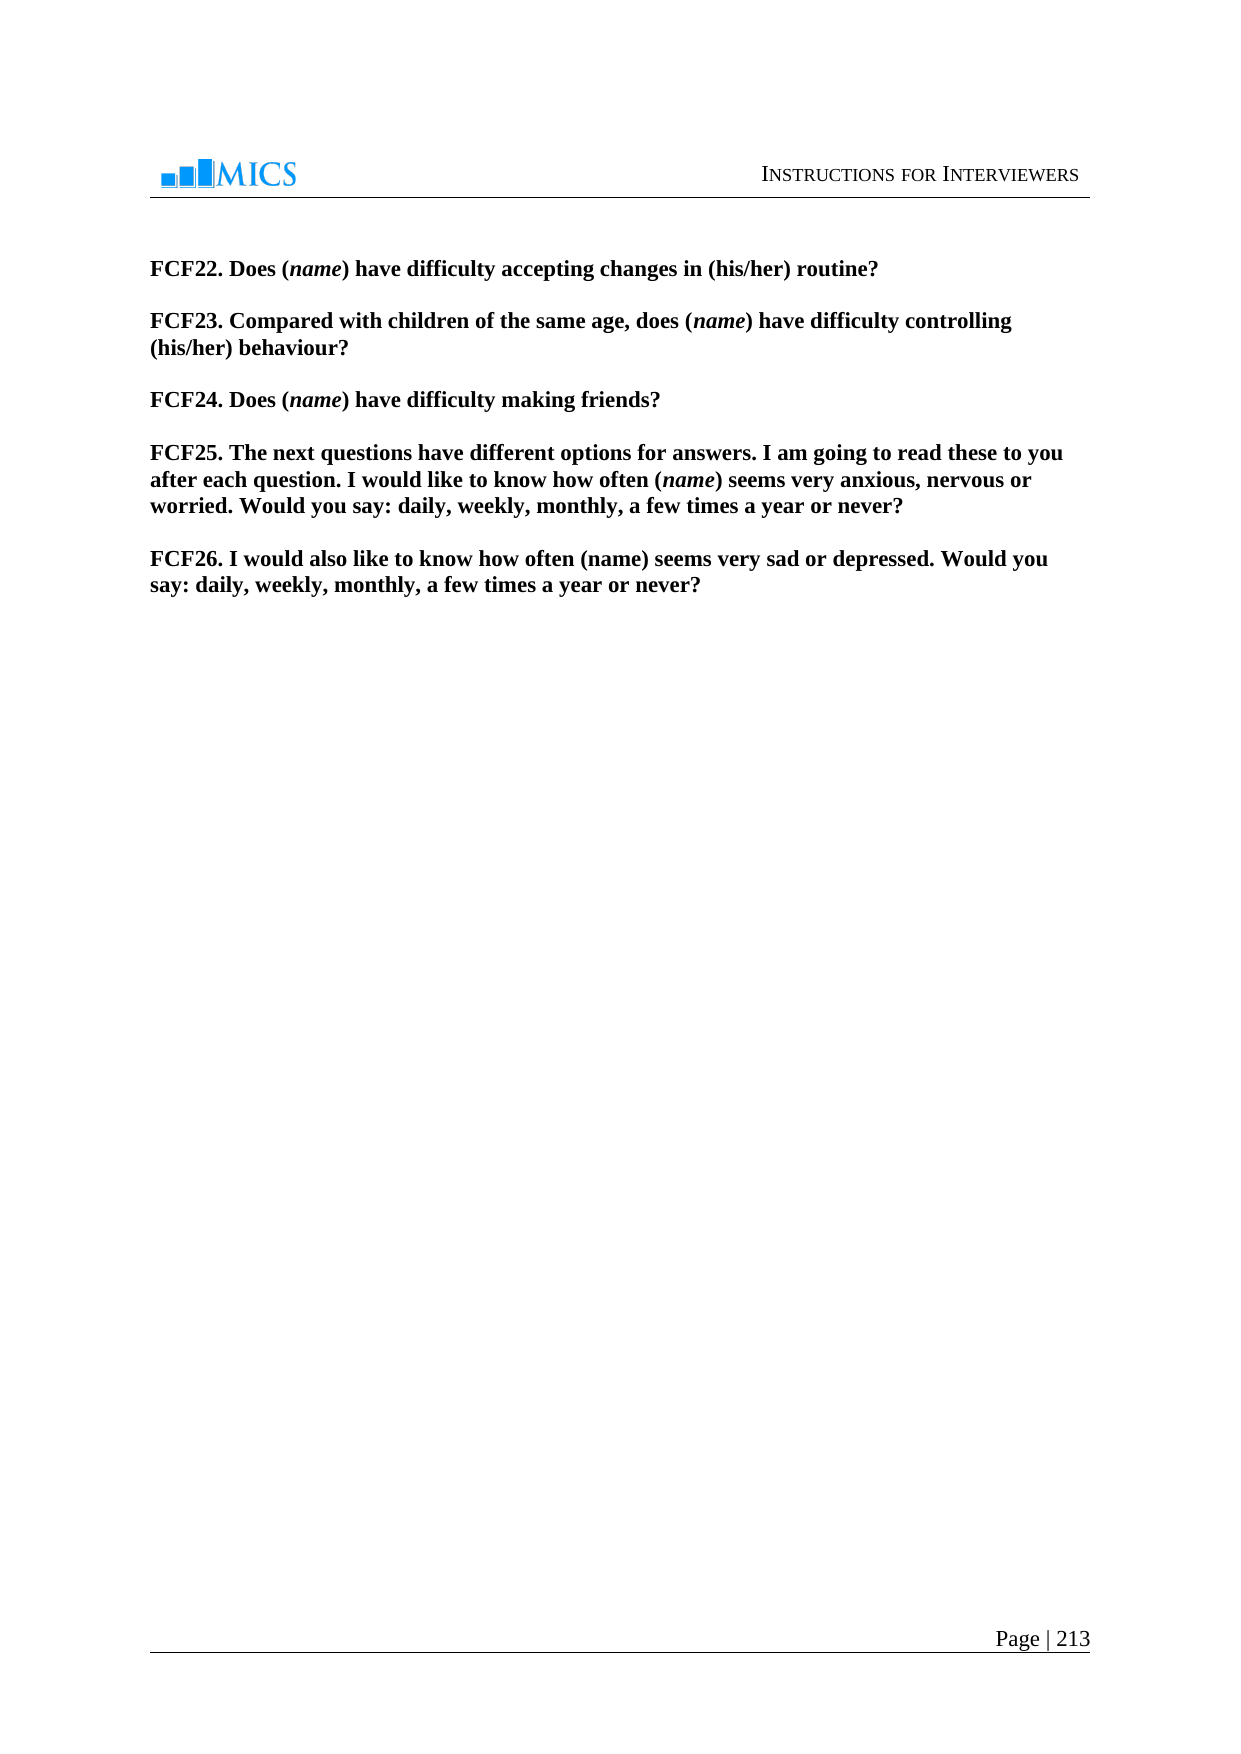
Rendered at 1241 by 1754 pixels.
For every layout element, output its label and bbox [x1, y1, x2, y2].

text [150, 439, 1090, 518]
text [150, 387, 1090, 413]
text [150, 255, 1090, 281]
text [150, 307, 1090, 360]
picture [161, 159, 296, 188]
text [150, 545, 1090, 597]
